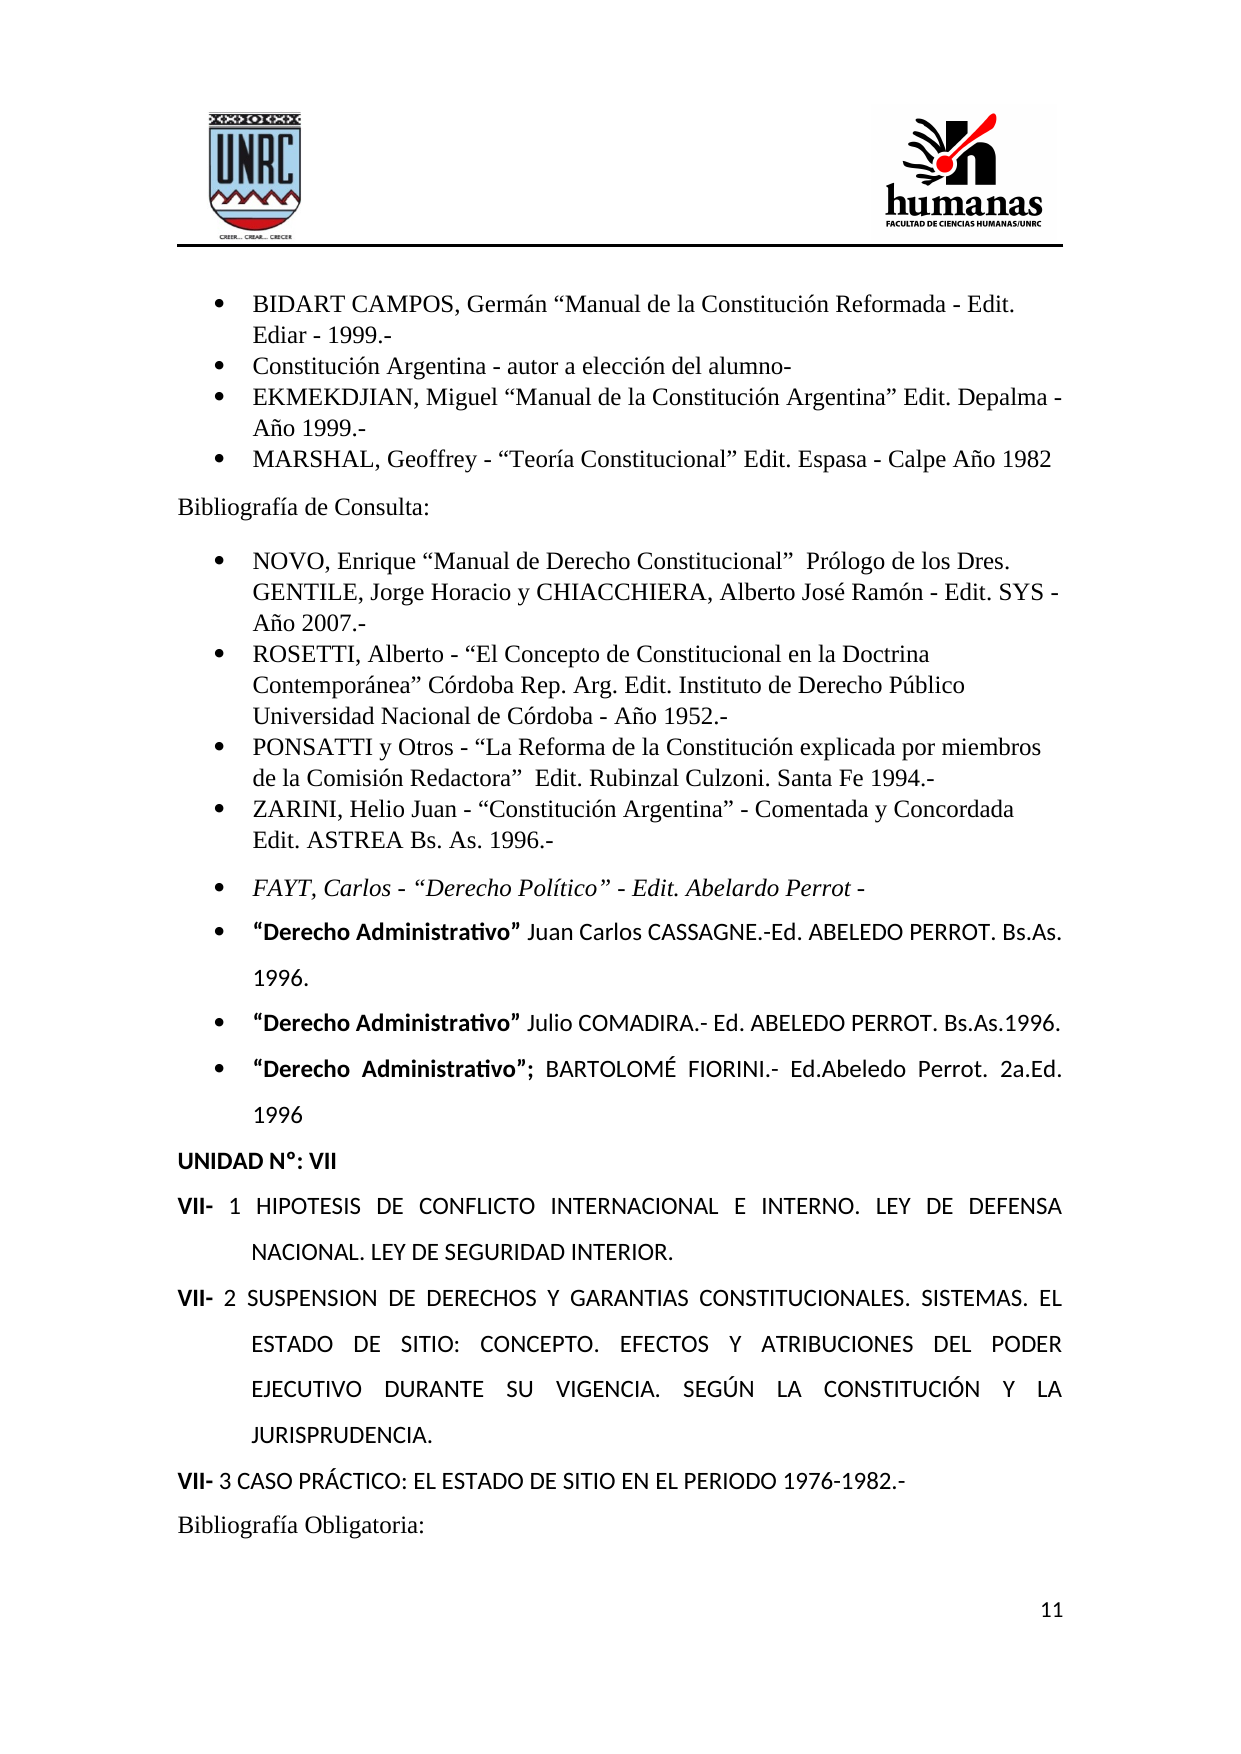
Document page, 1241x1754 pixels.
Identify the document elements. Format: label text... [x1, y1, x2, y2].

list NOVO, Enrique “Manual de Derecho Constitucional” Prólogo de los Dres. GENTILE, Jorge Horacio y CHIACCHIERA, Alberto José Ramón - Edit. SYS - Año 2007.- [215, 546, 1063, 637]
text VII- 1 HIPOTESIS DE CONFLICTO INTERNACIONAL E INTERNO. LEY DE DEFENSA NACIONAL. LEY DE SEGURIDAD INTERIOR. [177, 1191, 1063, 1267]
text VII- 2 SUSPENSION DE DERECHOS Y GARANTIAS CONSTITUCIONALES. SISTEMAS. EL ESTADO DE SITIO: CONCEPTO. EFECTOS Y ATRIBUCIONES DEL PODER EJECUTIVO DURANTE SU VIGENCIA. SEGÚN LA CONSTITUCIÓN Y LA JURISPRUDENCIA. [177, 1282, 1063, 1450]
list FAYT, Carlos - “Derecho Político” - Edit. Abelardo Perrot - [215, 873, 1063, 902]
text Bibliografía de Consulta: [177, 492, 1063, 521]
picture [871, 104, 1058, 242]
list ROSETTI, Alberto - “El Concepto de Constitucional en la Doctrina Contemporánea” Córdoba Rep. Arg. Edit. Instituto de Derecho Público Universidad Nacional de Córdoba - Año 1952.- [215, 639, 1063, 730]
list MARSHAL, Geoffrey - “Teoría Constitucional” Edit. Espasa - Calpe Año 1982 [215, 444, 1063, 473]
list EKMEKDJIAN, Miguel “Manual de la Constitución Argentina” Edit. Depalma - Año 1999.- [215, 382, 1063, 442]
text UNIDAD Nº: VII [177, 1145, 1063, 1175]
list Constitución Argentina - autor a elección del alumno- [215, 351, 1063, 380]
text Bibliografía Obligatoria: [177, 1511, 1063, 1539]
picture [206, 110, 303, 242]
list BIDART CAMPOS, Germán “Manual de la Constitución Reformada - Edit. Ediar - 1999.- [215, 289, 1063, 349]
list “Derecho Administrativo” Julio COMADIRA.- Ed. ABELEDO PERROT. Bs.As.1996. [215, 1008, 1063, 1038]
list PONSATTI y Otros - “La Reforma de la Constitución explicada por miembros de la Comisión Redactora” Edit. Rubinzal Culzoni. Santa Fe 1994.- [215, 732, 1063, 792]
text VII- 3 CASO PRÁCTICO: EL ESTADO DE SITIO EN EL PERIODO 1976-1982.- [177, 1465, 1063, 1495]
list “Derecho Administrativo”; BARTOLOMÉ FIORINI.- Ed.Abeledo Perrot. 2a.Ed. 1996 [215, 1053, 1063, 1129]
list “Derecho Administrativo” Juan Carlos CASSAGNE.-Ed. ABELEDO PERROT. Bs.As. 1996. [215, 916, 1063, 992]
list ZARINI, Helio Juan - “Constitución Argentina” - Comentada y Concordada Edit. ASTREA Bs. As. 1996.- [215, 794, 1063, 854]
